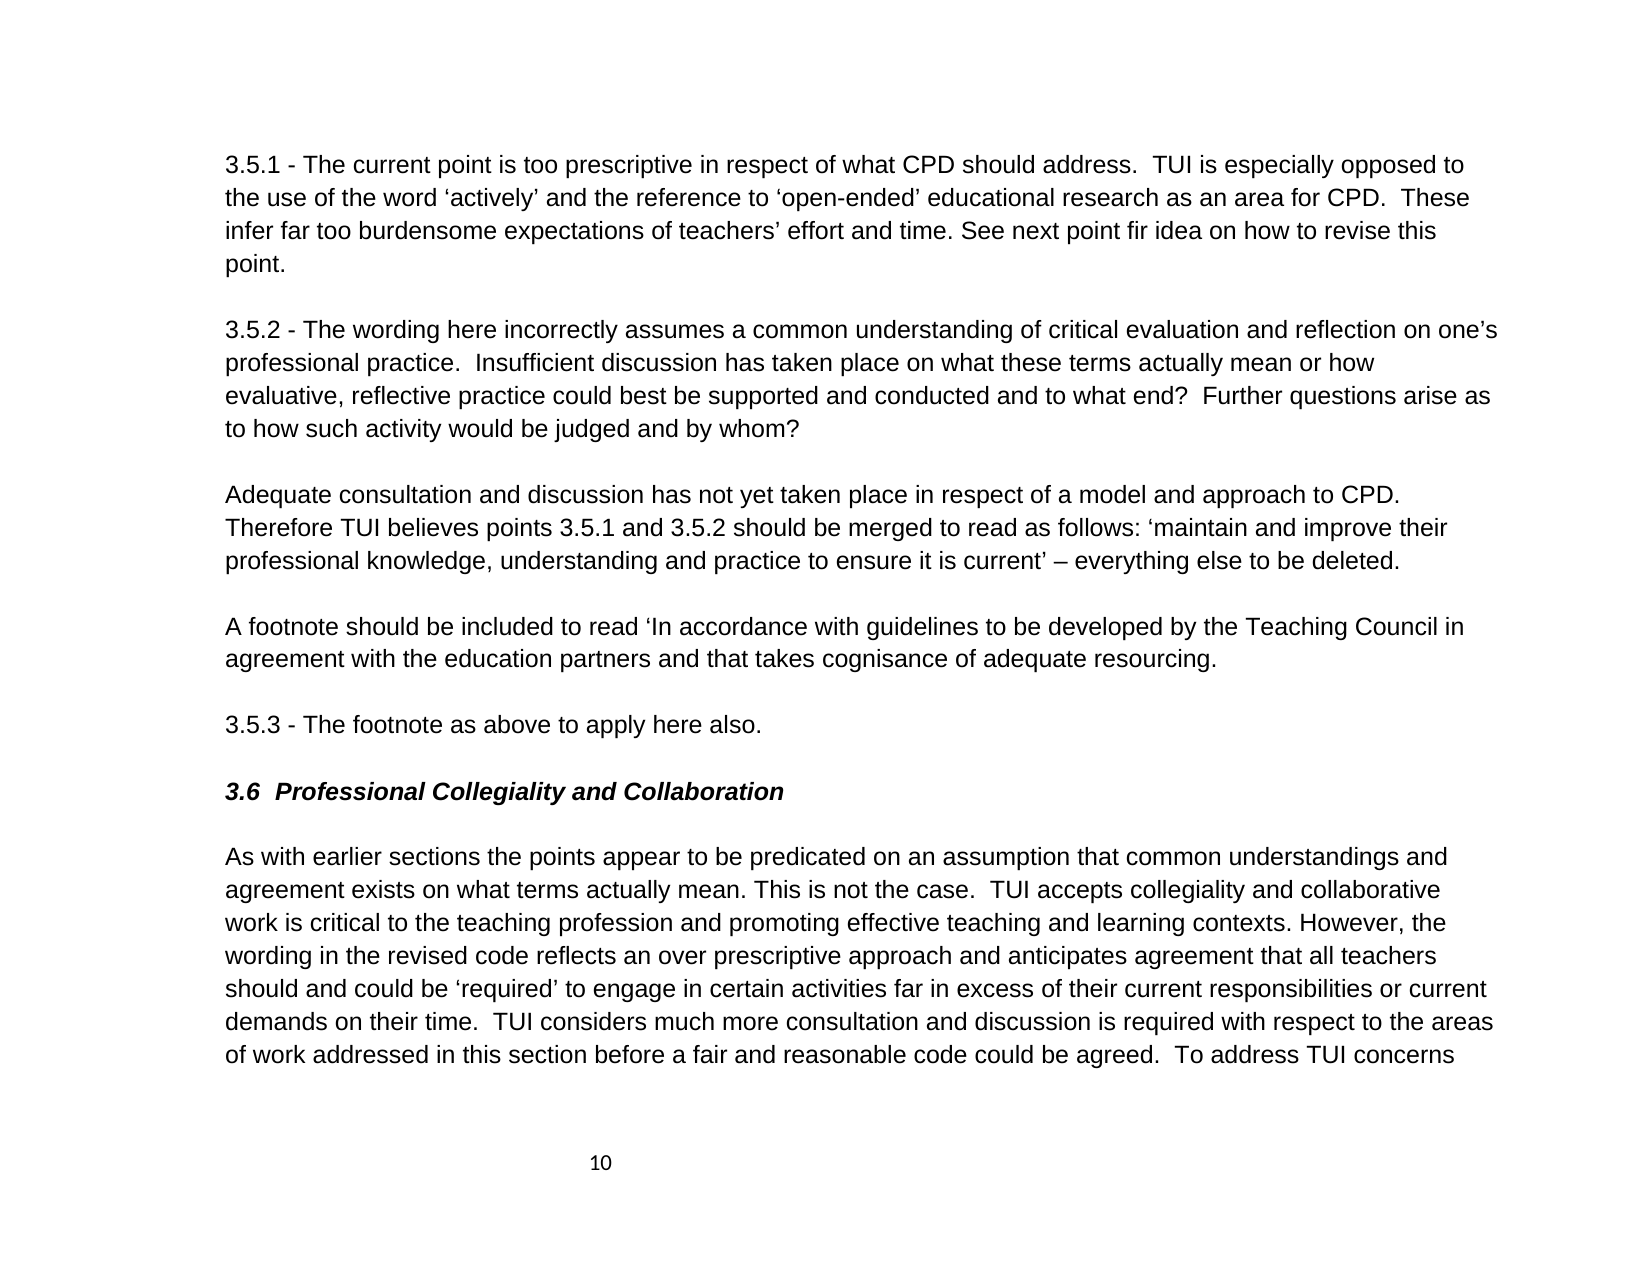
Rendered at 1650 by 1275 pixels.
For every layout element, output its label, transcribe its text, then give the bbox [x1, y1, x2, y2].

list Adequate consultation and discussion has not yet taken place in respect of a model and approach to CPD. Therefore TUI believes points 3.5.1 and 3.5.2 should be merged to read as follows: ‘maintain and improve their professional knowledge, understanding and practice to ensure it is current’ – everything else to be deleted. [225, 480, 1500, 575]
list 3.5.3 - The footnote as above to apply here also. [225, 711, 1500, 739]
list Professional Collegiality and Collaboration [225, 777, 1500, 805]
list 3.5.2 - The wording here incorrectly assumes a common understanding of critical evaluation and reflection on one’s professional practice. Insufficient discussion has taken place on what these terms actually mean or how evaluative, reflective practice could best be supported and conducted and to what end? Further questions arise as to how such activity would be judged and by whom? [225, 315, 1500, 443]
list 3.5.1 - The current point is too prescriptive in respect of what CPD should address. TUI is especially opposed to the use of the word ‘actively’ and the reference to ‘open-ended’ educational research as an area for CPD. These infer far too burdensome expectations of teachers’ effort and time. See next point fir idea on how to revise this point. [225, 150, 1500, 278]
list A footnote should be included to read ‘In accordance with guidelines to be developed by the Teaching Council in agreement with the education partners and that takes cognisance of adequate resourcing. [225, 611, 1500, 673]
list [225, 842, 1500, 1069]
